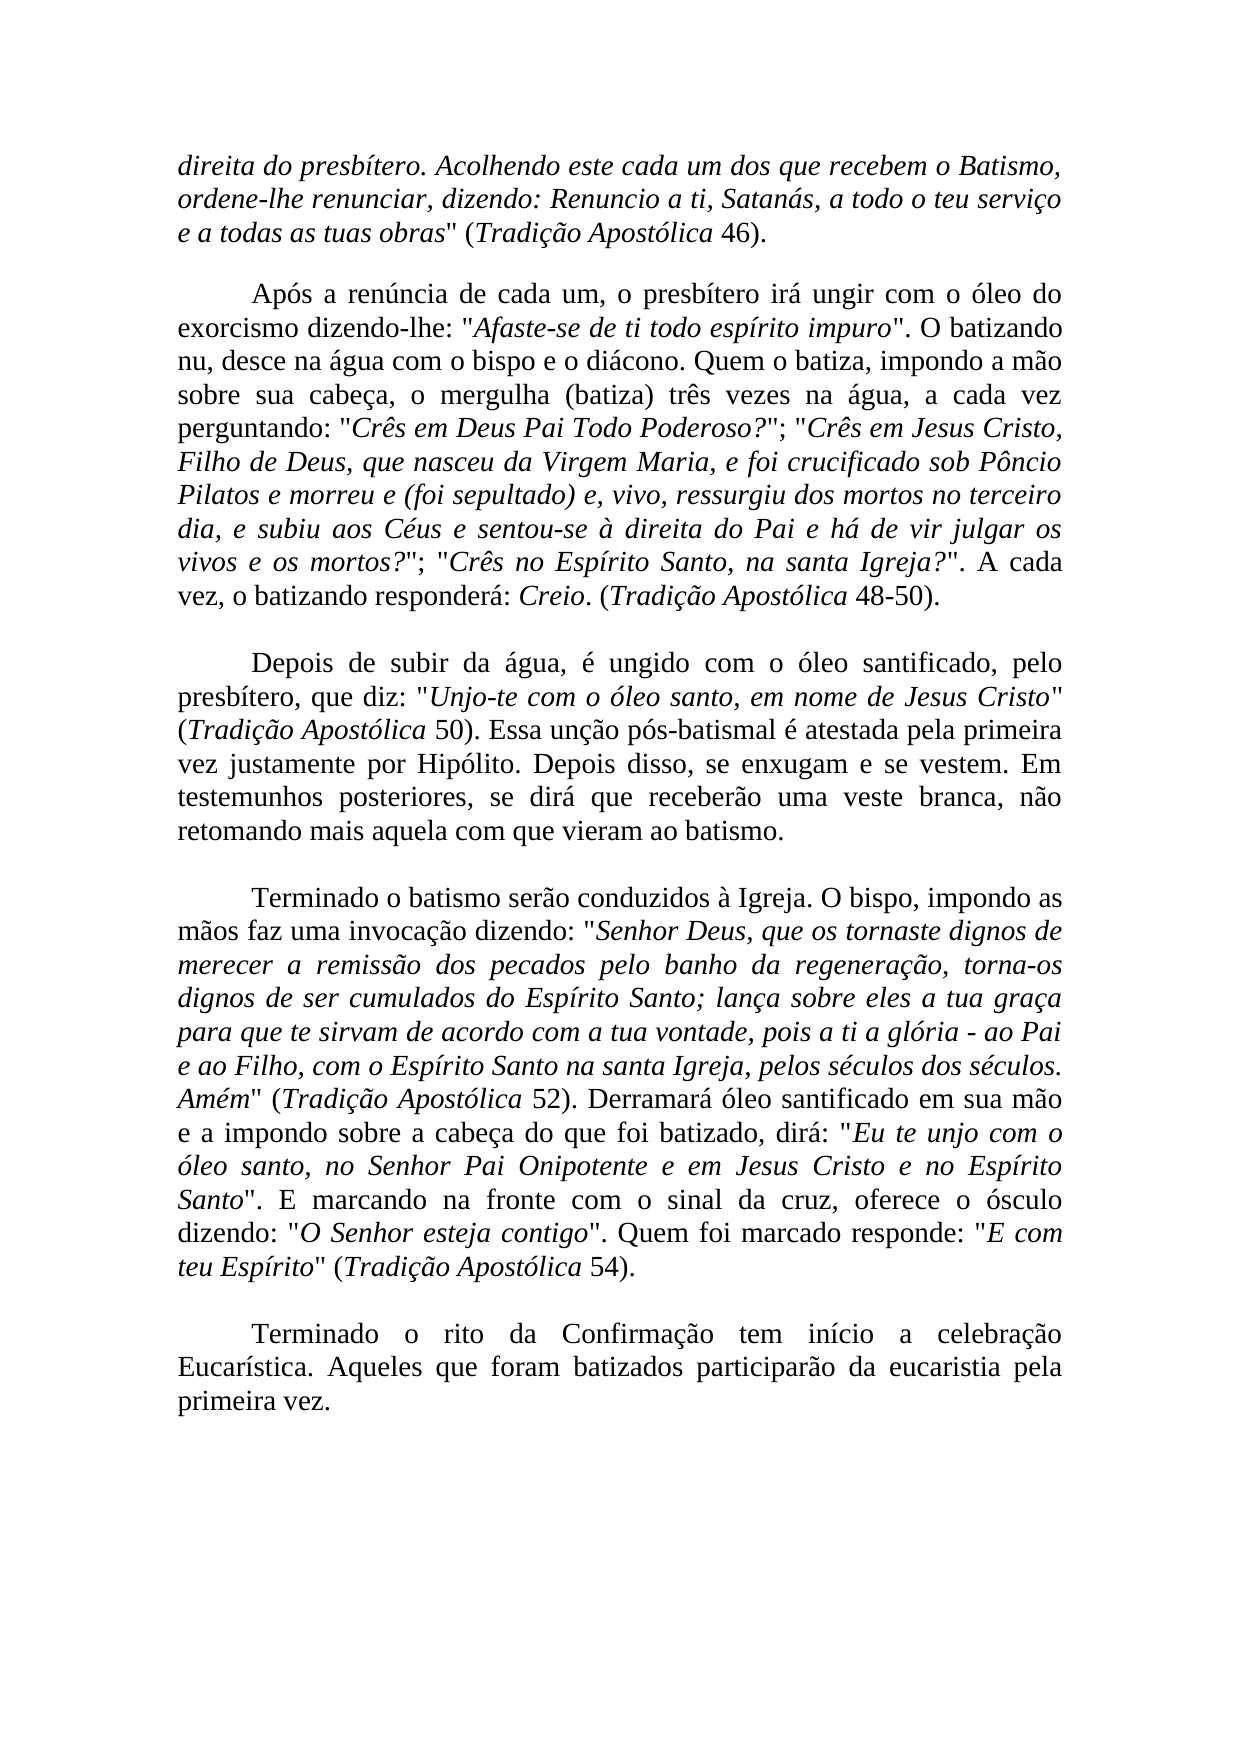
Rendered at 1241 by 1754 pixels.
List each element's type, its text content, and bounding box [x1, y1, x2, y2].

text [177, 148, 1063, 248]
text Terminado o rito da Confirmação tem início a celebração Eucarística. Aqueles que foram batizados participarão da eucaristia pela primeira vez. [177, 1316, 1063, 1417]
text Terminado o batismo serão conduzidos à Igreja. O bispo, impondo as mãos faz uma invocação dizendo: "Senhor Deus, que os tornaste dignos de merecer a remissão dos pecados pelo banho da regeneração, torna-os dignos de ser cumulados do Espírito Santo; lança sobre eles a tua graça para que te sirvam de acordo com a tua vontade, pois a ti a glória - ao Pai e ao Filho, com o Espírito Santo na santa Igreja, pelos séculos dos séculos. Amém" (Tradição Apostólica 52). Derramará óleo santificado em sua mão e a impondo sobre a cabeça do que foi batizado, dirá: "Eu te unjo com o óleo santo, no Senhor Pai Onipotente e em Jesus Cristo e no Espírito Santo". E marcando na fronte com o sinal da cruz, oferece o ósculo dizendo: "O Senhor esteja contigo". Quem foi marcado responde: "E com teu Espírito" (Tradição Apostólica 54). [177, 880, 1063, 1282]
text Após a renúncia de cada um, o presbítero irá ungir com o óleo do exorcismo dizendo-lhe: "Afaste-se de ti todo espírito impuro". O batizando nu, desce na água com o bispo e o diácono. Quem o batiza, impondo a mão sobre sua cabeça, o mergulha (batiza) três vezes na água, a cada vez perguntando: "Crês em Deus Pai Todo Poderoso?"; "Crês em Jesus Cristo, Filho de Deus, que nasceu da Virgem Maria, e foi crucificado sob Pôncio Pilatos e morreu e (foi sepultado) e, vivo, ressurgiu dos mortos no terceiro dia, e subiu aos Céus e sentou-se à direita do Pai e há de vir julgar os vivos e os mortos?"; "Crês no Espírito Santo, na santa Igreja?". A cada vez, o batizando responderá: Creio. (Tradição Apostólica 48-50). [177, 276, 1063, 612]
text Depois de subir da água, é ungido com o óleo santificado, pelo presbítero, que diz: "Unjo-te com o óleo santo, em nome de Jesus Cristo" (Tradição Apostólica 50). Essa unção pós-batismal é atestada pela primeira vez justamente por Hipólito. Depois disso, se enxugam e se vestem. Em testemunhos posteriores, se dirá que receberão uma veste branca, não retomando mais aquela com que vieram ao batismo. [177, 645, 1063, 846]
